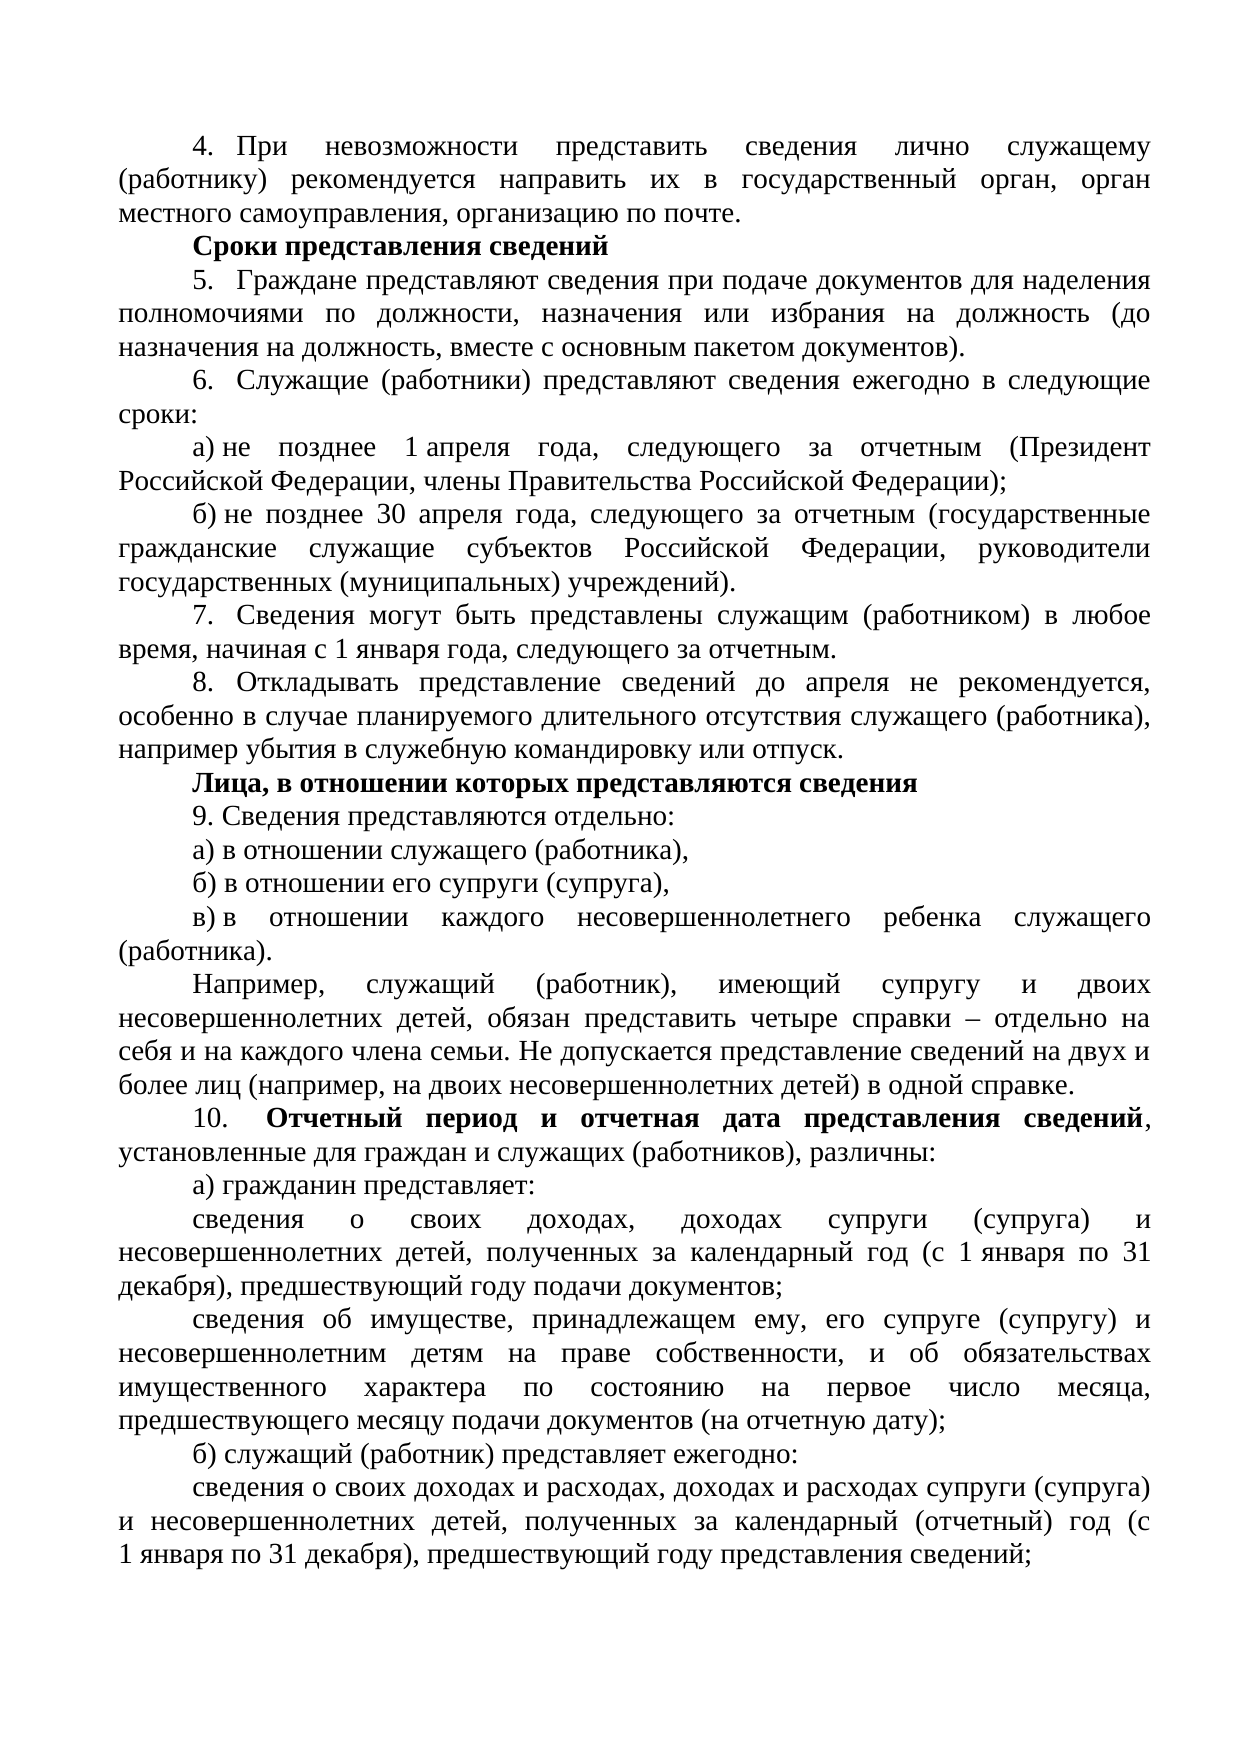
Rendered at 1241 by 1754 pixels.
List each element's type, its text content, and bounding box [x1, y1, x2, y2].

list Сведения могут быть представлены служащим (работником) в любое время, начиная с 1 января года, следующего за отчетным. [118, 597, 1152, 664]
text а) в отношении служащего (работника), [118, 832, 1152, 866]
text Например, служащий (работник), имеющий супругу и двоих несовершеннолетних детей, обязан представить четыре справки – отдельно на себя и на каждого члена семьи. Не допускается представление сведений на двух и более лиц (например, на двоих несовершеннолетних детей) в одной справке. [118, 966, 1152, 1100]
list сведения о своих доходах, доходах супруги (супруга) и несовершеннолетних детей, полученных за календарный год (с 1 января по 31 декабря), предшествующий году подачи документов; [118, 1201, 1152, 1302]
text б) не позднее 30 апреля года, следующего за отчетным (государственные гражданские служащие субъектов Российской Федерации, руководители государственных (муниципальных) учреждений). [118, 497, 1152, 597]
list Отчетный период и отчетная дата представления сведений, установленные для граждан и служащих (работников), различны: [118, 1100, 1152, 1167]
list сведения об имуществе, принадлежащем ему, его супруге (супругу) и несовершеннолетним детям на праве собственности, и об обязательствах имущественного характера по состоянию на первое число месяца, предшествующего месяцу подачи документов (на отчетную дату); [118, 1302, 1152, 1436]
text в) в отношении каждого несовершеннолетнего ребенка служащего (работника). [118, 899, 1152, 966]
text а) не позднее 1 апреля года, следующего за отчетным (Президент Российской Федерации, члены Правительства Российской Федерации); [118, 429, 1152, 497]
text б) служащий (работник) представляет ежегодно: [118, 1436, 1152, 1469]
list а) гражданин представляет: [118, 1167, 1152, 1201]
text Сроки представления сведений [118, 228, 1152, 262]
list При невозможности представить сведения лично служащему (работнику) рекомендуется направить их в государственный орган, орган местного самоуправления, организацию по почте. [118, 128, 1152, 228]
list Служащие (работники) представляют сведения ежегодно в следующие сроки: [118, 362, 1152, 429]
list Откладывать представление сведений до апреля не рекомендуется, особенно в случае планируемого длительного отсутствия служащего (работника), например убытия в служебную командировку или отпуск. [118, 664, 1152, 765]
text б) в отношении его супруги (супруга), [118, 866, 1152, 899]
text Лица, в отношении которых представляются сведения [118, 765, 1152, 798]
list Граждане представляют сведения при подаче документов для наделения полномочиями по должности, назначения или избрания на должность (до назначения на должность, вместе с основным пакетом документов). [118, 262, 1152, 362]
text сведения о своих доходах и расходах, доходах и расходах супруги (супруга) и несовершеннолетних детей, полученных за календарный (отчетный) год (с 1 января по 31 декабря), предшествующий году представления сведений; [118, 1469, 1152, 1570]
list Сведения представляются отдельно: [118, 798, 1152, 832]
